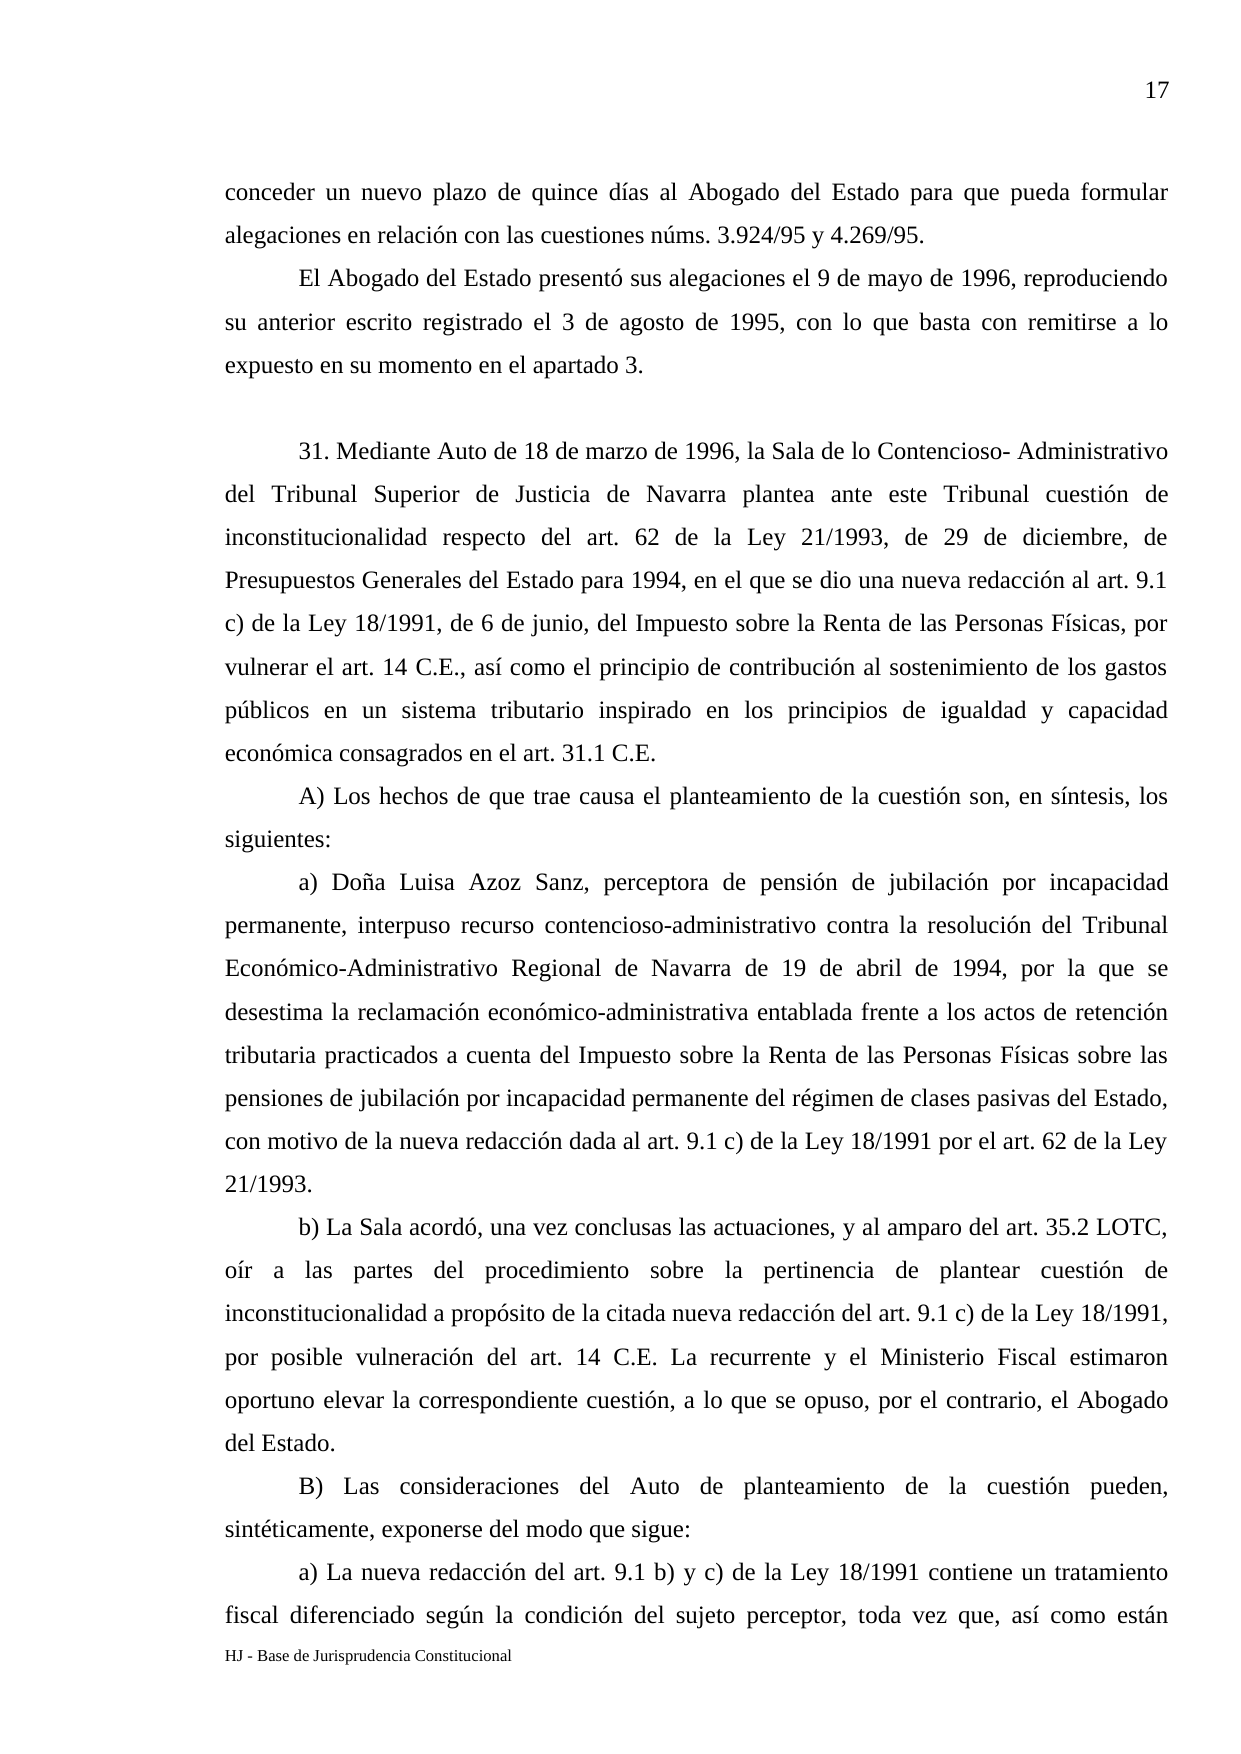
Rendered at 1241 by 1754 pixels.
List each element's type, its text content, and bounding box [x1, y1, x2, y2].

text 31. Mediante Auto de 18 de marzo de 1996, la Sala de lo Contencioso- Administrativo del Tribunal Superior de Justicia de Navarra plantea ante este Tribunal cuestión de inconstitucionalidad respecto del art. 62 de la Ley 21/1993, de 29 de diciembre, de Presupuestos Generales del Estado para 1994, en el que se dio una nueva redacción al art. 9.1 c) de la Ley 18/1991, de 6 de junio, del Impuesto sobre la Renta de las Personas Físicas, por vulnerar el art. 14 C.E., así como el principio de contribución al sostenimiento de los gastos públicos en un sistema tributario inspirado en los principios de igualdad y capacidad económica consagrados en el art. 31.1 C.E. [224, 436, 1169, 767]
text A) Los hechos de que trae causa el planteamiento de la cuestión son, en síntesis, los siguientes: [224, 781, 1169, 853]
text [224, 177, 1169, 249]
text b) La Sala acordó, una vez conclusas las actuaciones, y al amparo del art. 35.2 LOTC, oír a las partes del procedimiento sobre la pertinencia de plantear cuestión de inconstitucionalidad a propósito de la citada nueva redacción del art. 9.1 c) de la Ley 18/1991, por posible vulneración del art. 14 C.E. La recurrente y el Ministerio Fiscal estimaron oportuno elevar la correspondiente cuestión, a lo que se opuso, por el contrario, el Abogado del Estado. [224, 1212, 1169, 1457]
text B) Las consideraciones del Auto de planteamiento de la cuestión pueden, sintéticamente, exponerse del modo que sigue: [224, 1471, 1169, 1543]
text a) Doña Luisa Azoz Sanz, perceptora de pensión de jubilación por incapacidad permanente, interpuso recurso contencioso-administrativo contra la resolución del Tribunal Económico-Administrativo Regional de Navarra de 19 de abril de 1994, por la que se desestima la reclamación económico-administrativa entablada frente a los actos de retención tributaria practicados a cuenta del Impuesto sobre la Renta de las Personas Físicas sobre las pensiones de jubilación por incapacidad permanente del régimen de clases pasivas del Estado, con motivo de la nueva redacción dada al art. 9.1 c) de la Ley 18/1991 por el art. 62 de la Ley 21/1993. [224, 867, 1169, 1198]
text El Abogado del Estado presentó sus alegaciones el 9 de mayo de 1996, reproduciendo su anterior escrito registrado el 3 de agosto de 1995, con lo que basta con remitirse a lo expuesto en su momento en el apartado 3. [224, 263, 1169, 378]
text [224, 1557, 1169, 1629]
